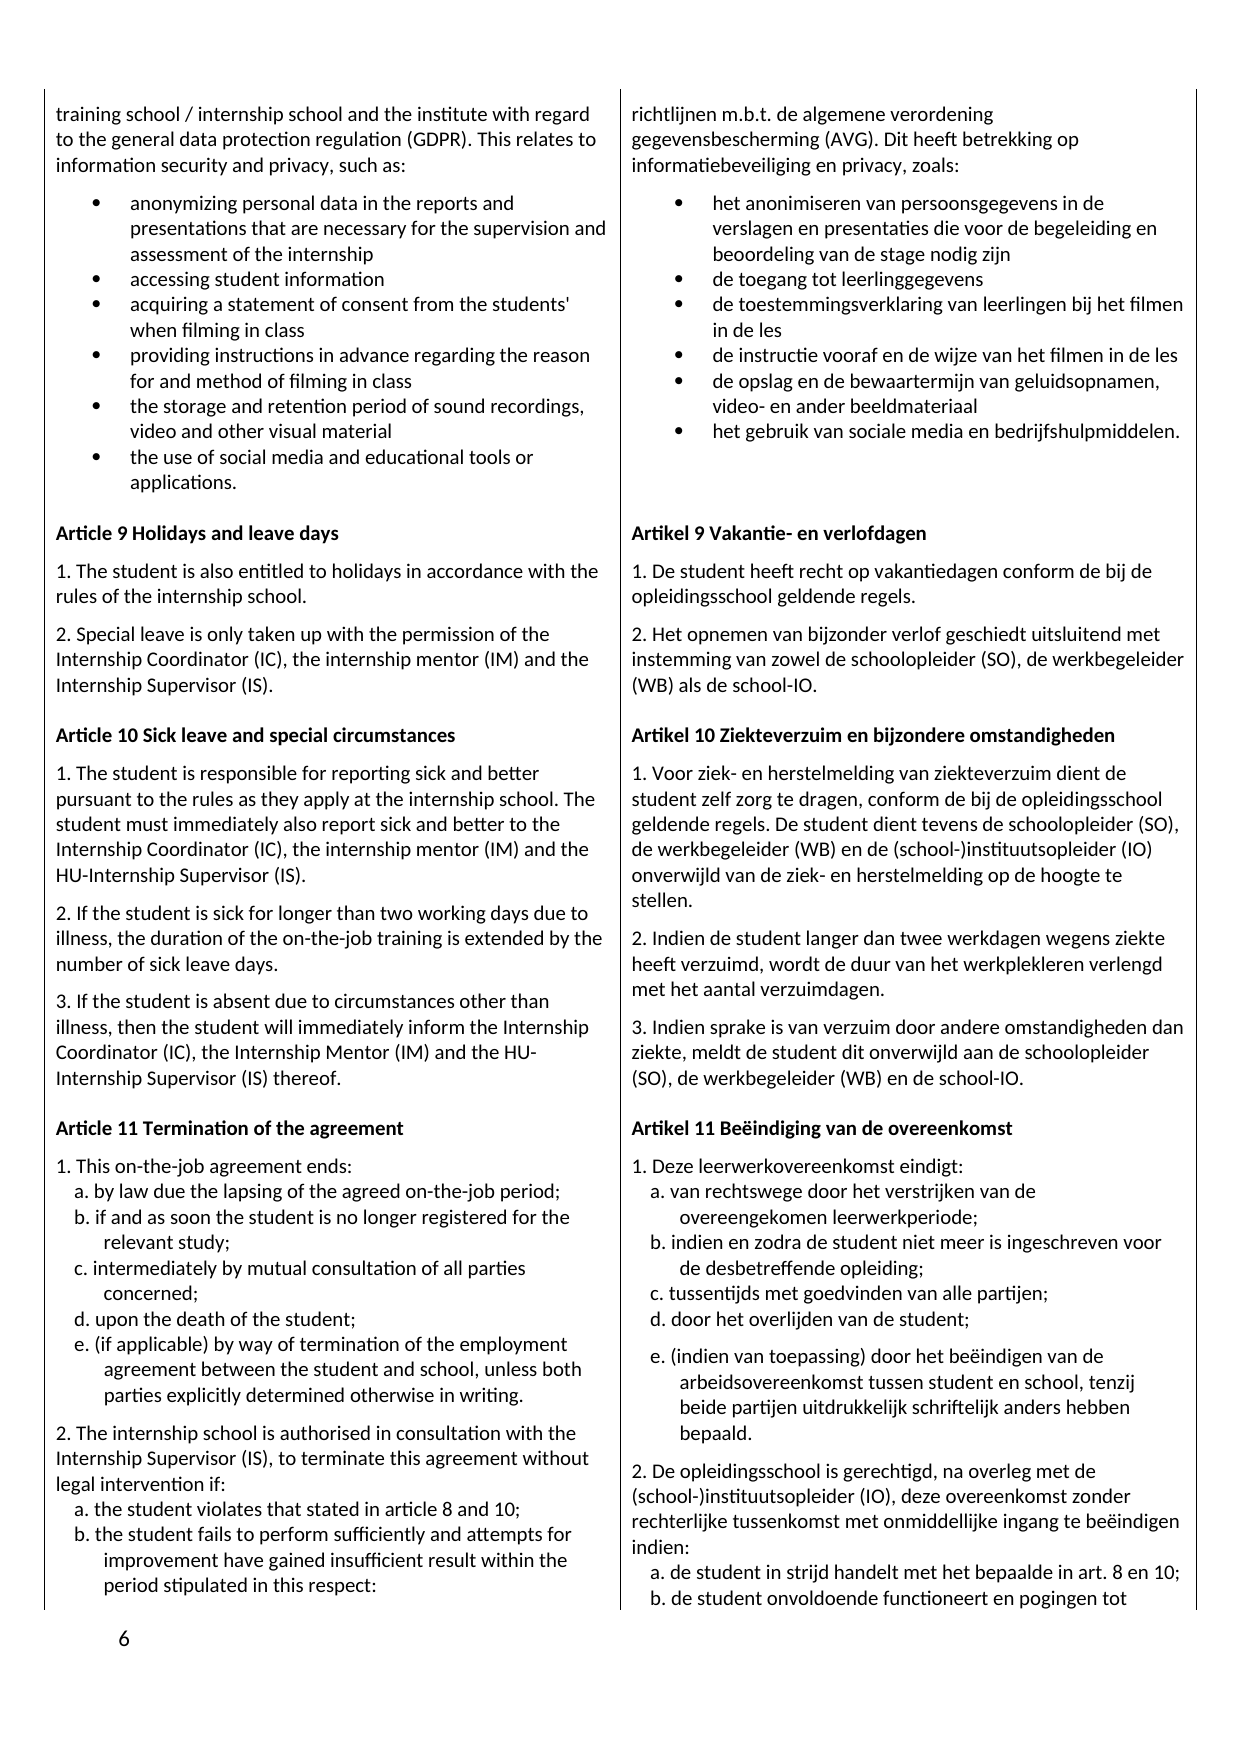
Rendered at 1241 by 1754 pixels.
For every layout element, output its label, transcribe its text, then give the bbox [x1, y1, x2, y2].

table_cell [621, 1103, 1196, 1610]
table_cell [621, 89, 1196, 507]
table_cell Article 10 Sick leave and special circumstances 1. The student is responsible for reporting sick and better pursuant to the rules as they apply at the internship school. The student must immediately also report sick and better to the Internship Coordinator (IC), the internship mentor (IM) and the HU-Internship Supervisor (IS). 2. If the student is sick for longer than two working days due to illness, the duration of the on-the-job training is extended by the number of sick leave days. 3. If the student is absent due to circumstances other than illness, then the student will immediately inform the Internship Coordinator (IC), the Internship Mentor (IM) and the HU-Internship Supervisor (IS) thereof. [45, 710, 620, 1103]
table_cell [45, 89, 620, 507]
table_cell Article 9 Holidays and leave days 1. The student is also entitled to holidays in accordance with the rules of the internship school. 2. Special leave is only taken up with the permission of the Internship Coordinator (IC), the internship mentor (IM) and the Internship Supervisor (IS). [45, 508, 620, 710]
table_cell Artikel 9 Vakantie- en verlofdagen 1. De student heeft recht op vakantiedagen conform de bij de opleidingsschool geldende regels. 2. Het opnemen van bijzonder verlof geschiedt uitsluitend met instemming van zowel de schoolopleider (SO), de werkbegeleider (WB) als de school-IO. [621, 508, 1196, 710]
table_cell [45, 1103, 620, 1610]
table_cell Artikel 10 Ziekteverzuim en bijzondere omstandigheden 1. Voor ziek- en herstelmelding van ziekteverzuim dient de student zelf zorg te dragen, conform de bij de opleidingsschool geldende regels. De student dient tevens de schoolopleider (SO), de werkbegeleider (WB) en de (school-)instituutsopleider (IO) onverwijld van de ziek- en herstelmelding op de hoogte te stellen. 2. Indien de student langer dan twee werkdagen wegens ziekte heeft verzuimd, wordt de duur van het werkplekleren verlengd met het aantal verzuimdagen. 3. Indien sprake is van verzuim door andere omstandigheden dan ziekte, meldt de student dit onverwijld aan de schoolopleider (SO), de werkbegeleider (WB) en de school-IO. [621, 710, 1196, 1103]
